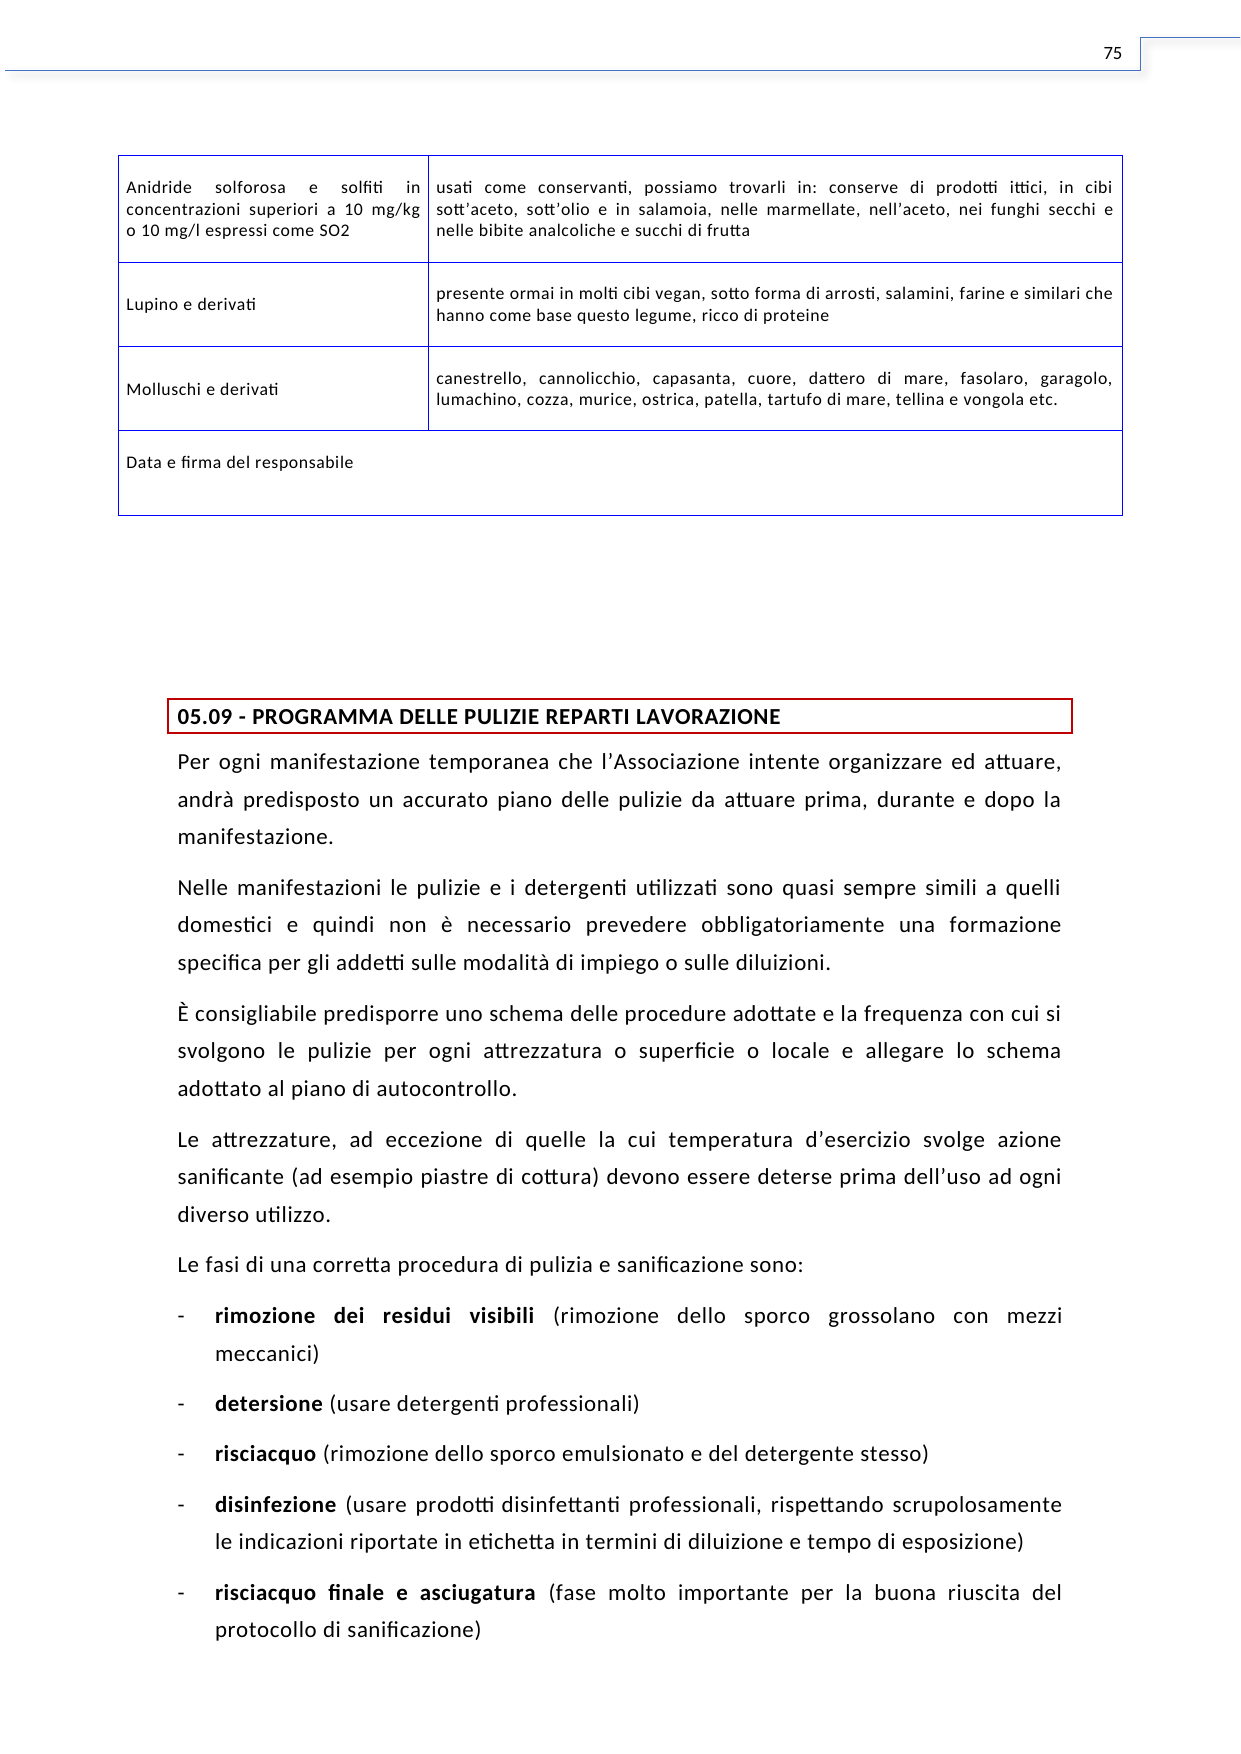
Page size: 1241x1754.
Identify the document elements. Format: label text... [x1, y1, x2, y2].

text Nelle manifestazioni le pulizie e i detergenti utilizzati sono quasi sempre simili a quelli domestici e quindi non è necessario prevedere obbligatoriamente una formazione specifica per gli addetti sulle modalità di impiego o sulle diluizioni. [177, 873, 1063, 976]
list detersione (usare detergenti professionali) [177, 1389, 1063, 1417]
table_cell usati come conservanti, possiamo trovarli in: conserve di prodotti ittici, in cibi sott’aceto, sott’olio e in salamoia, nelle marmellate, nell’aceto, nei funghi secchi e nelle bibite analcoliche e succhi di frutta [429, 156, 1122, 261]
text 05.09 - PROGRAMMA DELLE PULIZIE REPARTI LAVORAZIONE [169, 700, 1071, 732]
list disinfezione (usare prodotti disinfettanti professionali, rispettando scrupolosamente le indicazioni riportate in etichetta in termini di diluizione e tempo di esposizione) [177, 1490, 1063, 1556]
table_cell canestrello, cannolicchio, capasanta, cuore, dattero di mare, fasolaro, garagolo, lumachino, cozza, murice, ostrica, patella, tartufo di mare, tellina e vongola etc. [429, 347, 1122, 430]
table_cell Lupino e derivati [119, 263, 428, 346]
list risciacquo finale e asciugatura (fase molto importante per la buona riuscita del protocollo di sanificazione) [177, 1578, 1063, 1644]
text Per ogni manifestazione temporanea che l’Associazione intente organizzare ed attuare, andrà predisposto un accurato piano delle pulizie da attuare prima, durante e dopo la manifestazione. [177, 747, 1063, 851]
table_cell Anidride solforosa e solfiti in concentrazioni superiori a 10 mg/kg o 10 mg/l espressi come SO2 [119, 156, 428, 261]
text È consigliabile predisporre uno schema delle procedure adottate e la frequenza con cui si svolgono le pulizie per ogni attrezzatura o superficie o locale e allegare lo schema adottato al piano di autocontrollo. [177, 999, 1063, 1102]
table_cell Data e firma del responsabile [119, 431, 1122, 515]
list risciacquo (rimozione dello sporco emulsionato e del detergente stesso) [177, 1439, 1063, 1467]
table_cell Molluschi e derivati [119, 347, 428, 430]
text Le attrezzature, ad eccezione di quelle la cui temperatura d’esercizio svolge azione sanificante (ad esempio piastre di cottura) devono essere deterse prima dell’uso ad ogni diverso utilizzo. [177, 1125, 1063, 1228]
table_cell presente ormai in molti cibi vegan, sotto forma di arrosti, salamini, farine e similari che hanno come base questo legume, ricco di proteine [429, 263, 1122, 346]
list rimozione dei residui visibili (rimozione dello sporco grossolano con mezzi meccanici) [177, 1301, 1063, 1367]
text Le fasi di una corretta procedura di pulizia e sanificazione sono: [177, 1251, 1063, 1279]
